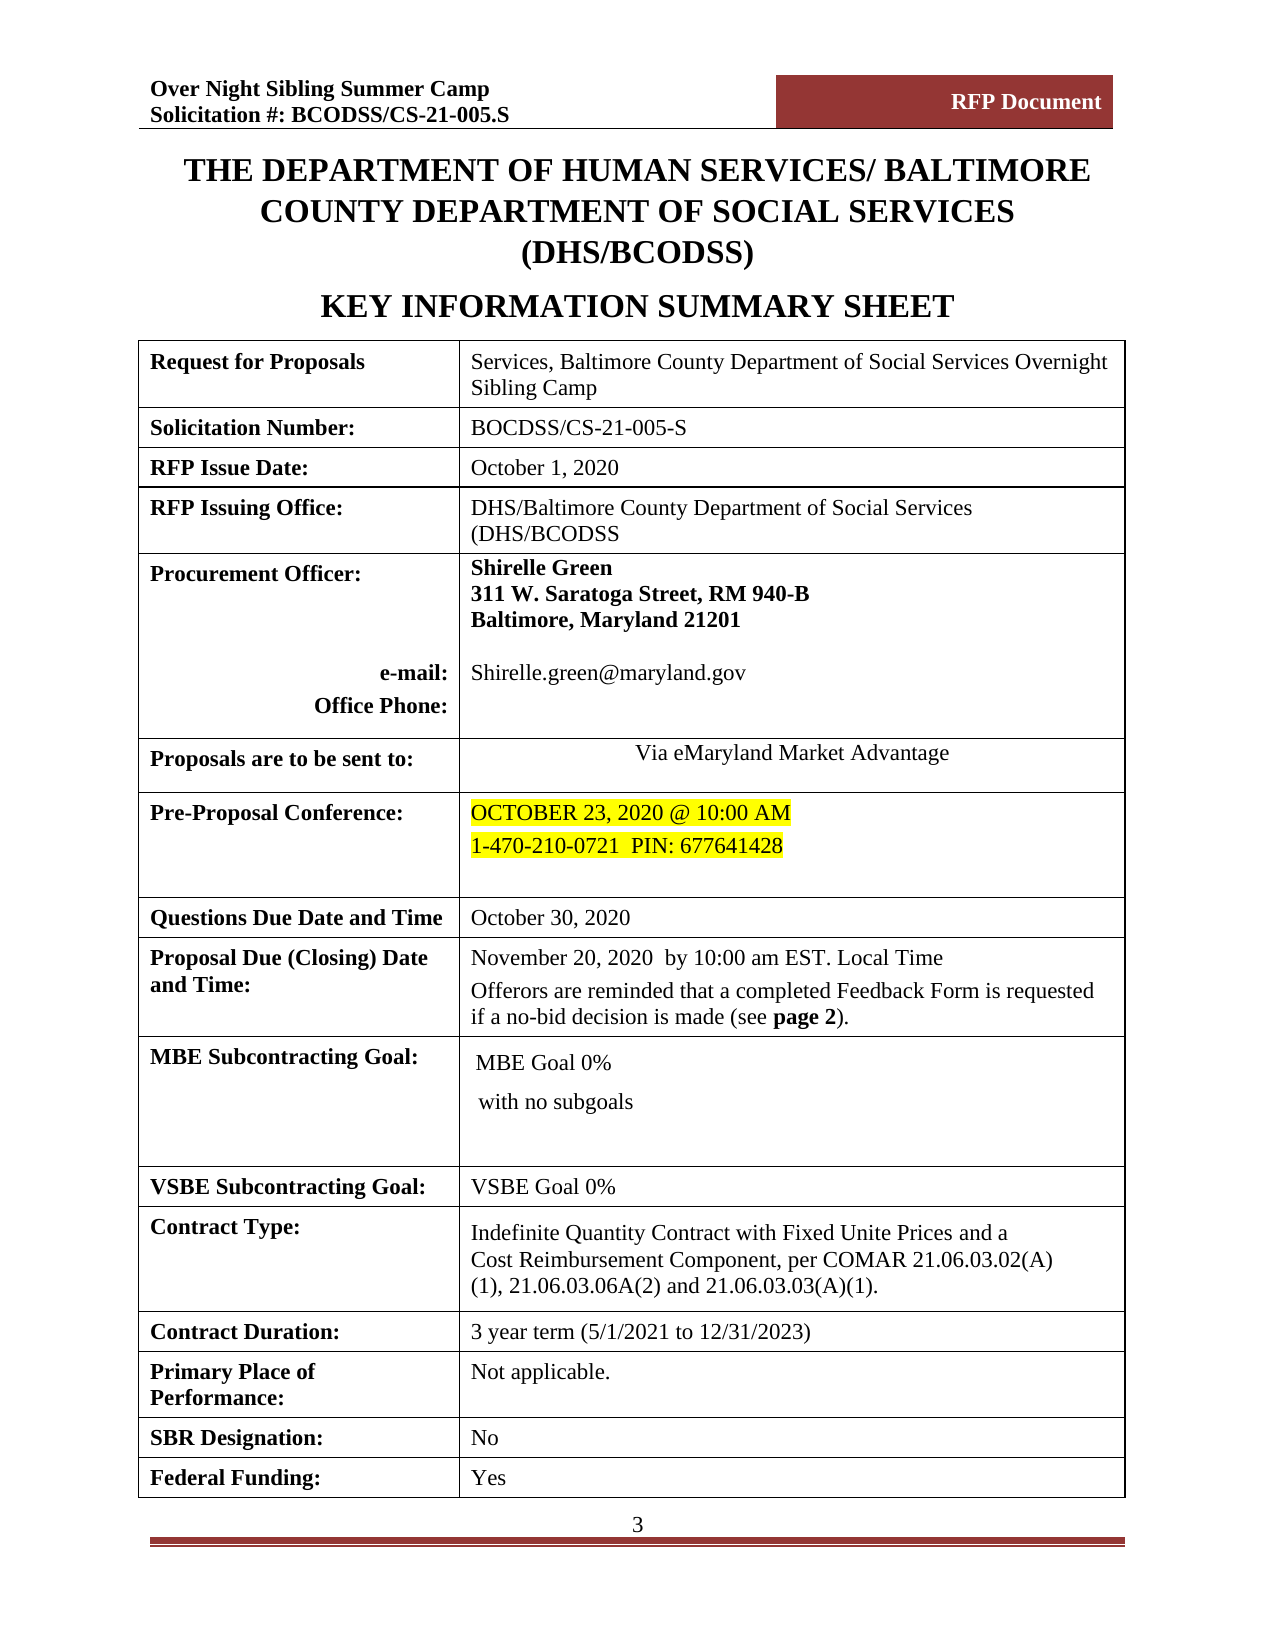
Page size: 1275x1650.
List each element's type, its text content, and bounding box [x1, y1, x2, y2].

table_cell e-mail: Office Phone: [139, 659, 459, 738]
table_cell Proposal Due (Closing) Date and Time: [139, 938, 459, 1036]
title Key Information Summary Sheet [150, 287, 1125, 325]
table_cell Questions Due Date and Time [139, 898, 459, 937]
table_cell Federal Funding: [139, 1458, 459, 1497]
table_cell Shirelle Green 311 W. Saratoga Street, RM 940-B Baltimore, Maryland 21201 [460, 554, 1124, 659]
table_header Request for Proposals [139, 341, 459, 407]
table_cell RFP Issuing Office: [139, 488, 459, 553]
table_cell VSBE Subcontracting Goal: [139, 1167, 459, 1206]
table_cell OCTOBER 23, 2020 @ 10:00 AM 1-470-210-0721 PIN: 677641428 [460, 793, 1124, 897]
table_cell Procurement Officer: [139, 554, 459, 659]
table_cell Solicitation Number: [139, 408, 459, 447]
table_cell November 20, 2020 by 10:00 am EST. Local Time Offerors are reminded that a completed Feedback Form is requested if a no-bid decision is made (see page 2). [460, 938, 1124, 1036]
table_cell Contract Duration: [139, 1312, 459, 1351]
table_cell Pre-Proposal Conference: [139, 793, 459, 897]
table_cell October 1, 2020 [460, 448, 1124, 486]
table_cell MBE Goal 0% with no subgoals [460, 1037, 1124, 1166]
table_cell RFP Issue Date: [139, 448, 459, 486]
table_header Services, Baltimore County Department of Social Services Overnight Sibling Camp [460, 341, 1124, 407]
table_cell October 30, 2020 [460, 898, 1124, 937]
table_cell DHS/Baltimore County Department of Social Services (DHS/BCODSS [460, 488, 1124, 553]
table_cell BOCDSS/CS-21-005-S [460, 408, 1124, 447]
table_cell Yes [460, 1458, 1124, 1497]
table_cell Via eMaryland Market Advantage [460, 739, 1124, 792]
table_cell Contract Type: [139, 1207, 459, 1311]
table_cell Shirelle.green@maryland.gov [460, 659, 1124, 738]
table_cell Primary Place of Performance: [139, 1352, 459, 1417]
table_cell Not applicable. [460, 1352, 1124, 1417]
table_cell 3 year term (5/1/2021 to 12/31/2023) [460, 1312, 1124, 1351]
title THE DEPARTMENT OF HUMAN SERVICES/ BALTIMORE COUNTY DEPARTMENT OF SOCIAL SERVICES (DHS/BCODSS) [150, 150, 1125, 271]
table_cell Proposals are to be sent to: [139, 739, 459, 792]
table_cell MBE Subcontracting Goal: [139, 1037, 459, 1166]
table_cell VSBE Goal 0% [460, 1167, 1124, 1206]
table_cell No [460, 1418, 1124, 1457]
table_cell Indefinite Quantity Contract with Fixed Unite Prices and a Cost Reimbursement Component, per COMAR 21.06.03.02(A)(1), 21.06.03.06A(2) and 21.06.03.03(A)(1). [460, 1207, 1124, 1311]
table_cell SBR Designation: [139, 1418, 459, 1457]
